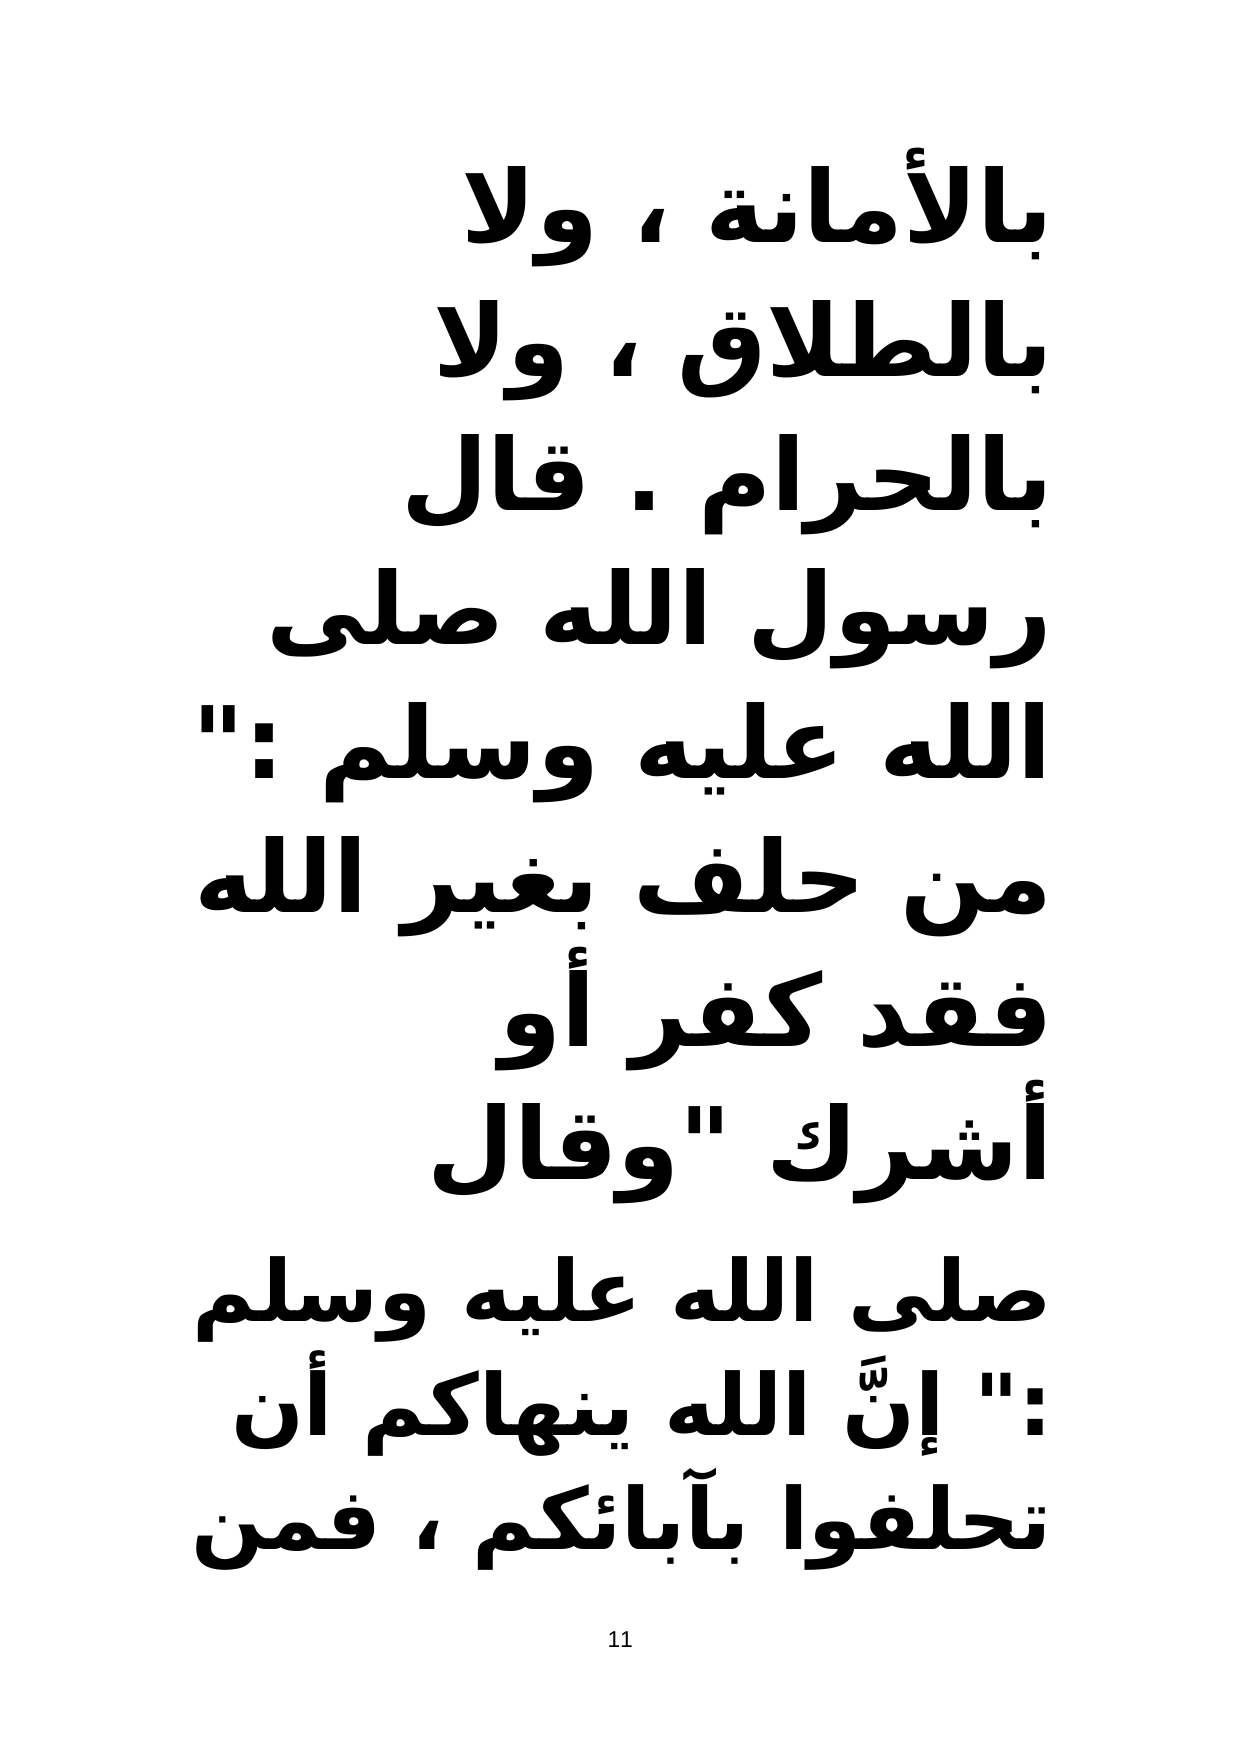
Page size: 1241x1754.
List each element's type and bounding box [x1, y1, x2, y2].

text [187, 1242, 1053, 1570]
text [187, 150, 1053, 1203]
